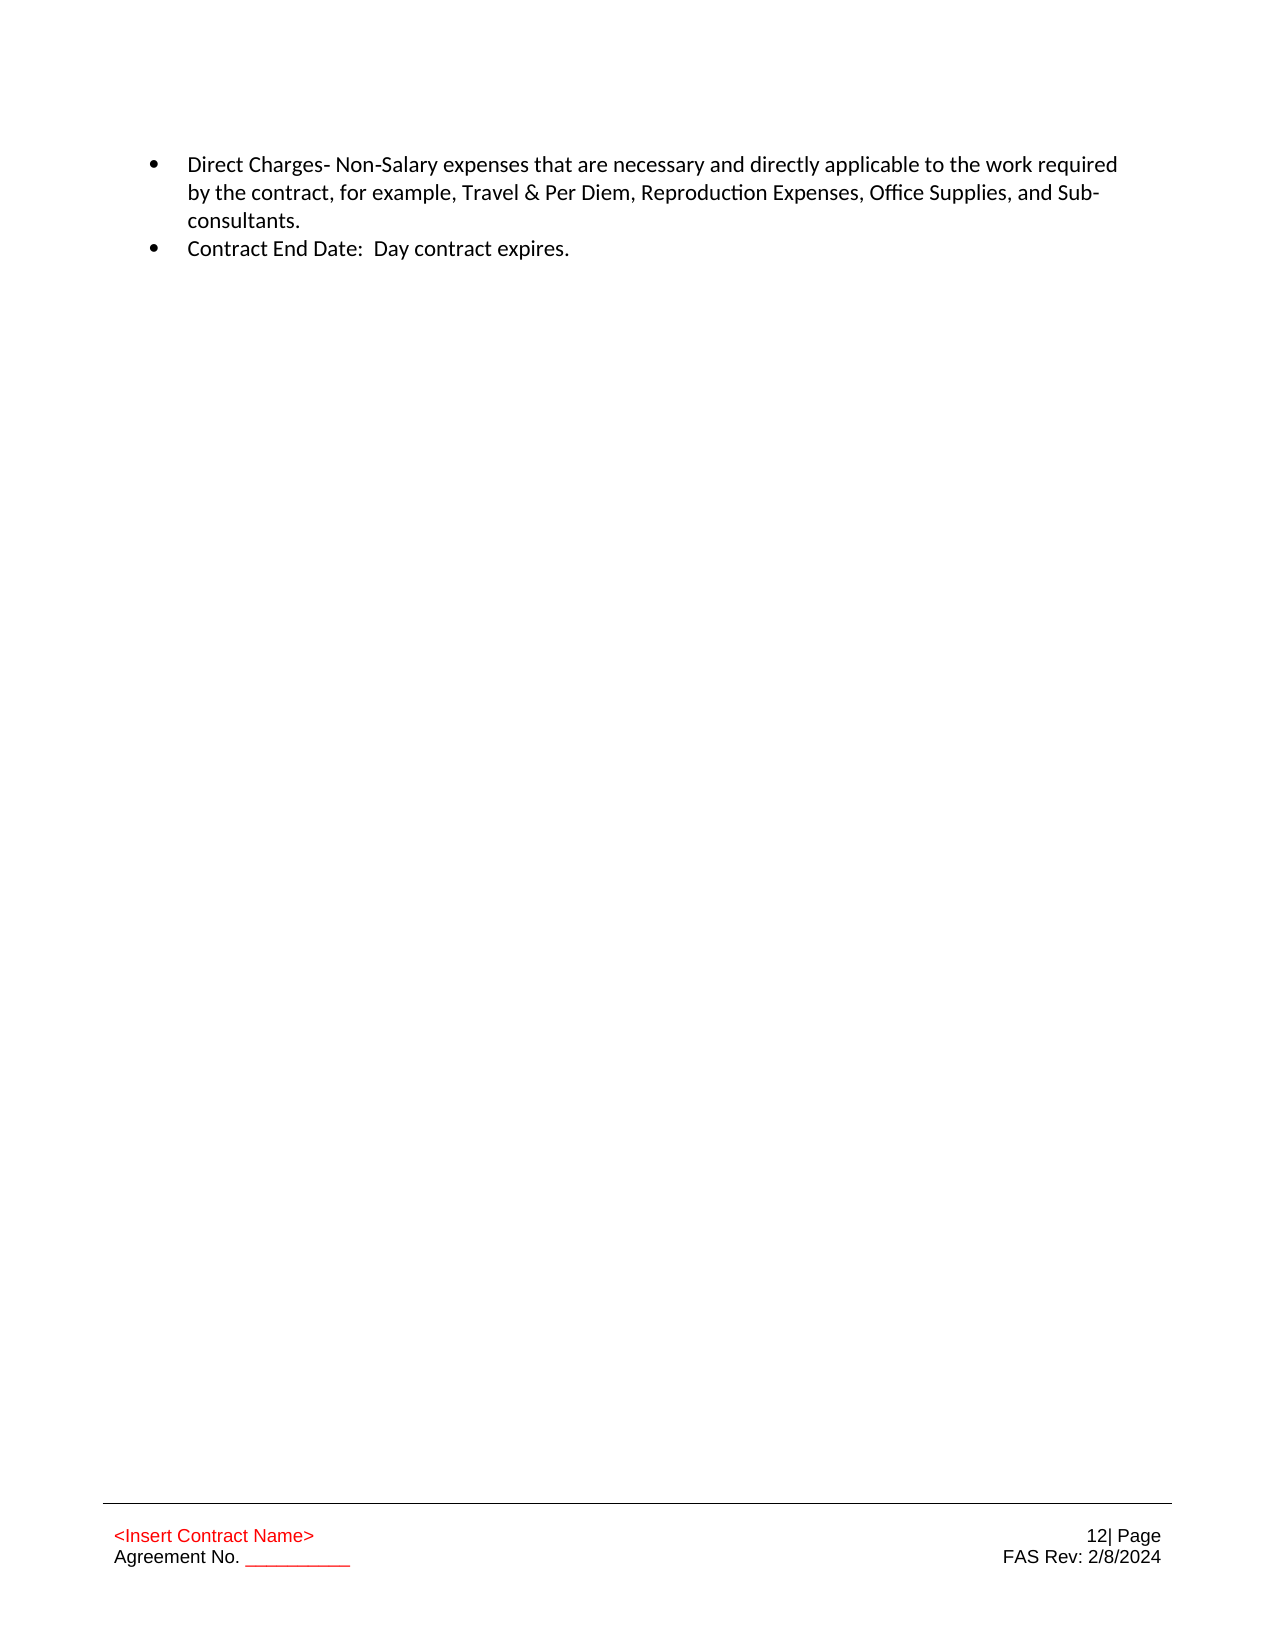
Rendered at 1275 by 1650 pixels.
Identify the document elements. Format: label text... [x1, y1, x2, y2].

list Contract End Date: Day contract expires. [150, 234, 1125, 262]
list Direct Charges‐ Non‐Salary expenses that are necessary and directly applicable to the work required by the contract, for example, Travel & Per Diem, Reproduction Expenses, Office Supplies, and Sub-consultants. [150, 150, 1125, 234]
